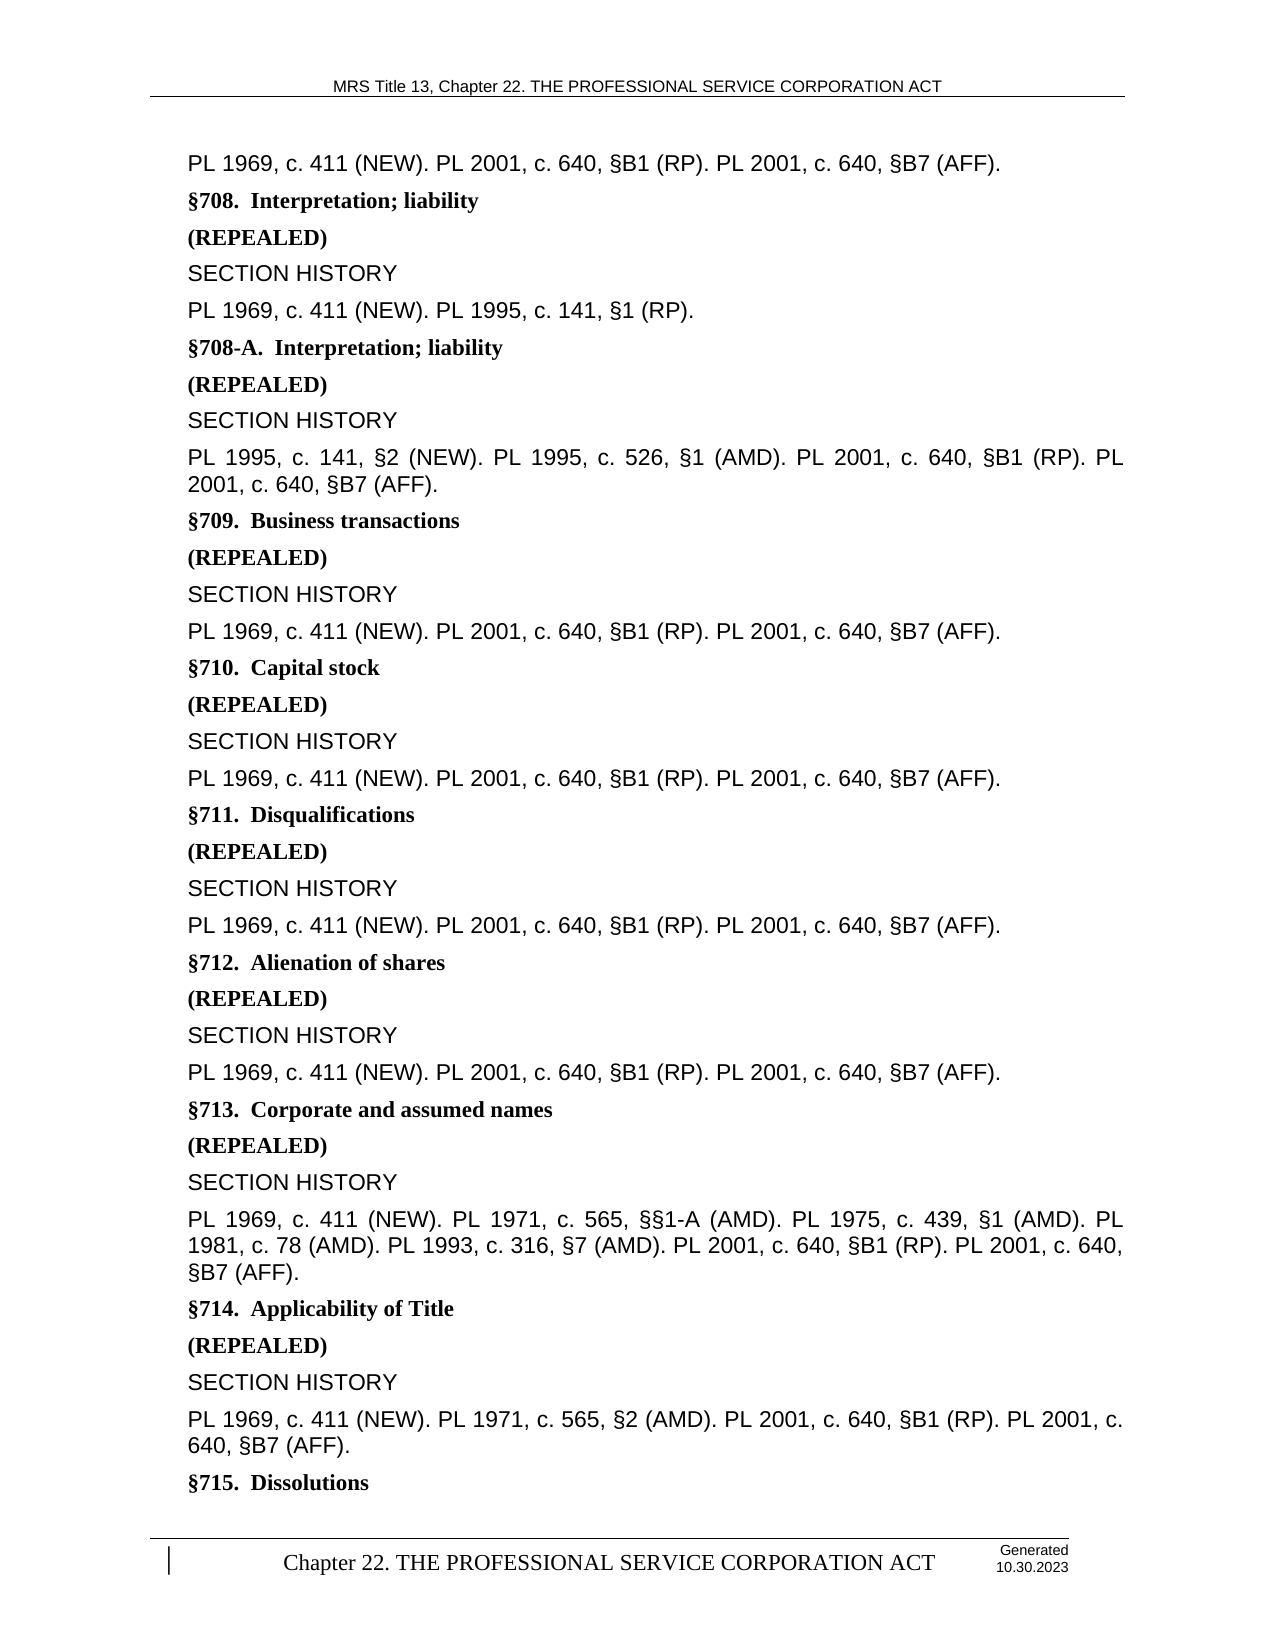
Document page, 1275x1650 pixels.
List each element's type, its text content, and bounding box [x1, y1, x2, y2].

text (REPEALED) [187, 838, 1125, 864]
text (REPEALED) [187, 691, 1125, 717]
text PL 1969, c. 411 (NEW). PL 2001, c. 640, §B1 (RP). PL 2001, c. 640, §B7 (AFF). [187, 618, 1125, 644]
text PL 1969, c. 411 (NEW). PL 1971, c. 565, §§1-A (AMD). PL 1975, c. 439, §1 (AMD). PL 1981, c. 78 (AMD). PL 1993, c. 316, §7 (AMD). PL 2001, c. 640, §B1 (RP). PL 2001, c. 640, §B7 (AFF). [187, 1206, 1125, 1285]
text §708. Interpretation; liability [187, 187, 1125, 213]
text SECTION HISTORY [187, 1369, 1125, 1395]
text PL 1969, c. 411 (NEW). PL 1995, c. 141, §1 (RP). [187, 297, 1125, 323]
text §709. Business transactions [187, 507, 1125, 534]
text PL 1969, c. 411 (NEW). PL 2001, c. 640, §B1 (RP). PL 2001, c. 640, §B7 (AFF). [187, 912, 1125, 938]
text (REPEALED) [187, 985, 1125, 1012]
text §712. Alienation of shares [187, 948, 1125, 975]
text (REPEALED) [187, 1332, 1125, 1358]
text §714. Applicability of Title [187, 1295, 1125, 1322]
text SECTION HISTORY [187, 875, 1125, 901]
text PL 1969, c. 411 (NEW). PL 2001, c. 640, §B1 (RP). PL 2001, c. 640, §B7 (AFF). [187, 150, 1125, 176]
text §715. Dissolutions [187, 1469, 1125, 1495]
text §708-A. Interpretation; liability [187, 334, 1125, 360]
text SECTION HISTORY [187, 407, 1125, 434]
text (REPEALED) [187, 1132, 1125, 1159]
text PL 1995, c. 141, §2 (NEW). PL 1995, c. 526, §1 (AMD). PL 2001, c. 640, §B1 (RP). PL 2001, c. 640, §B7 (AFF). [187, 444, 1125, 497]
text SECTION HISTORY [187, 260, 1125, 287]
text §710. Capital stock [187, 654, 1125, 681]
text PL 1969, c. 411 (NEW). PL 1971, c. 565, §2 (AMD). PL 2001, c. 640, §B1 (RP). PL 2001, c. 640, §B7 (AFF). [187, 1406, 1125, 1458]
text (REPEALED) [187, 544, 1125, 570]
text (REPEALED) [187, 371, 1125, 397]
text SECTION HISTORY [187, 728, 1125, 754]
text (REPEALED) [187, 223, 1125, 250]
text §711. Disqualifications [187, 801, 1125, 828]
text §713. Corporate and assumed names [187, 1096, 1125, 1122]
text SECTION HISTORY [187, 581, 1125, 607]
text PL 1969, c. 411 (NEW). PL 2001, c. 640, §B1 (RP). PL 2001, c. 640, §B7 (AFF). [187, 1059, 1125, 1085]
text PL 1969, c. 411 (NEW). PL 2001, c. 640, §B1 (RP). PL 2001, c. 640, §B7 (AFF). [187, 765, 1125, 791]
text SECTION HISTORY [187, 1169, 1125, 1196]
text SECTION HISTORY [187, 1022, 1125, 1048]
